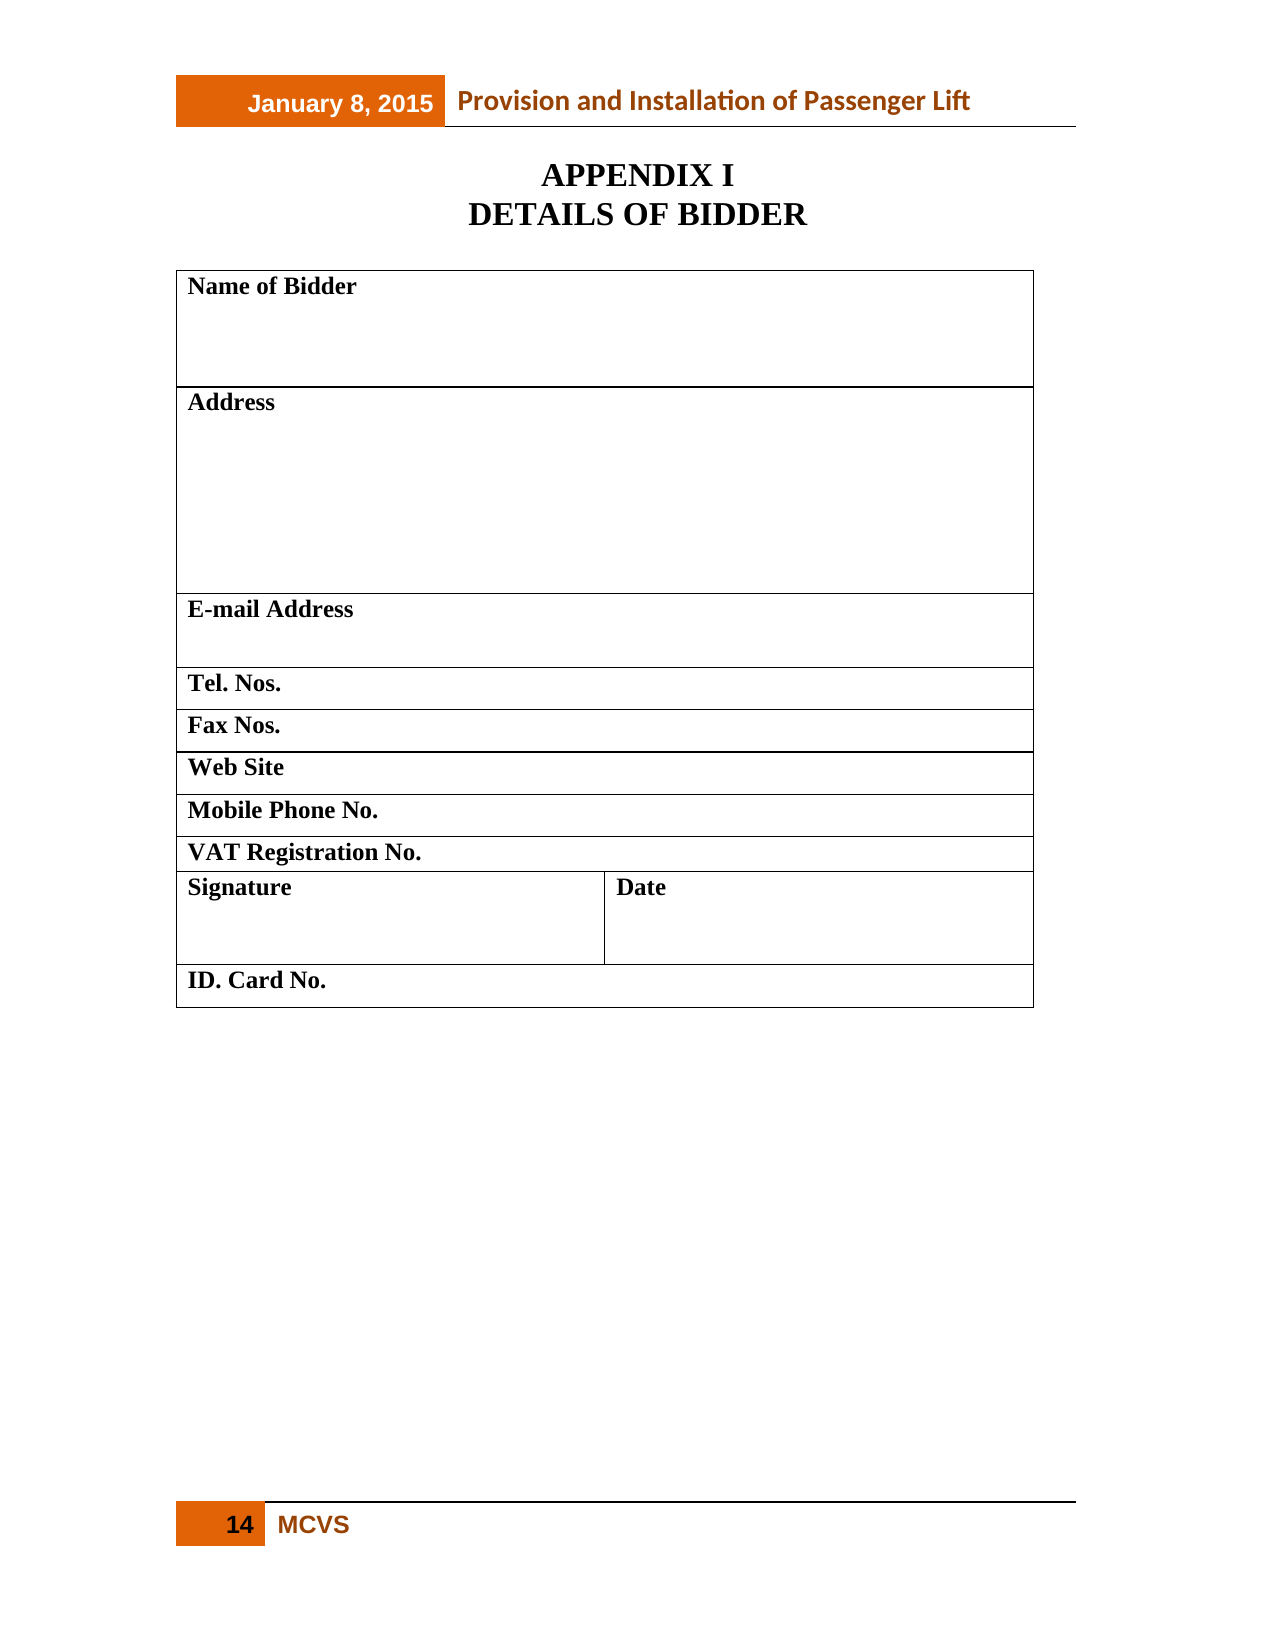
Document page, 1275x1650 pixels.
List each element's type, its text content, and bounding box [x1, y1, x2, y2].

table_header Name of Bidder [177, 271, 1033, 386]
text DETAILS OF BIDDER [187, 194, 1087, 232]
table_cell Signature [177, 872, 604, 964]
table_cell Tel. Nos. [177, 668, 1033, 709]
table_cell Address [177, 388, 1033, 593]
table_cell E-mail Address [177, 594, 1033, 667]
table_cell ID. Card No. [177, 965, 1033, 1007]
table_cell Mobile Phone No. [177, 795, 1033, 836]
text APPENDIX I [187, 155, 1087, 194]
table_cell Date [605, 872, 1033, 964]
table_cell Web Site [177, 753, 1033, 794]
table_cell Fax Nos. [177, 710, 1033, 751]
table_cell VAT Registration No. [177, 837, 1033, 871]
